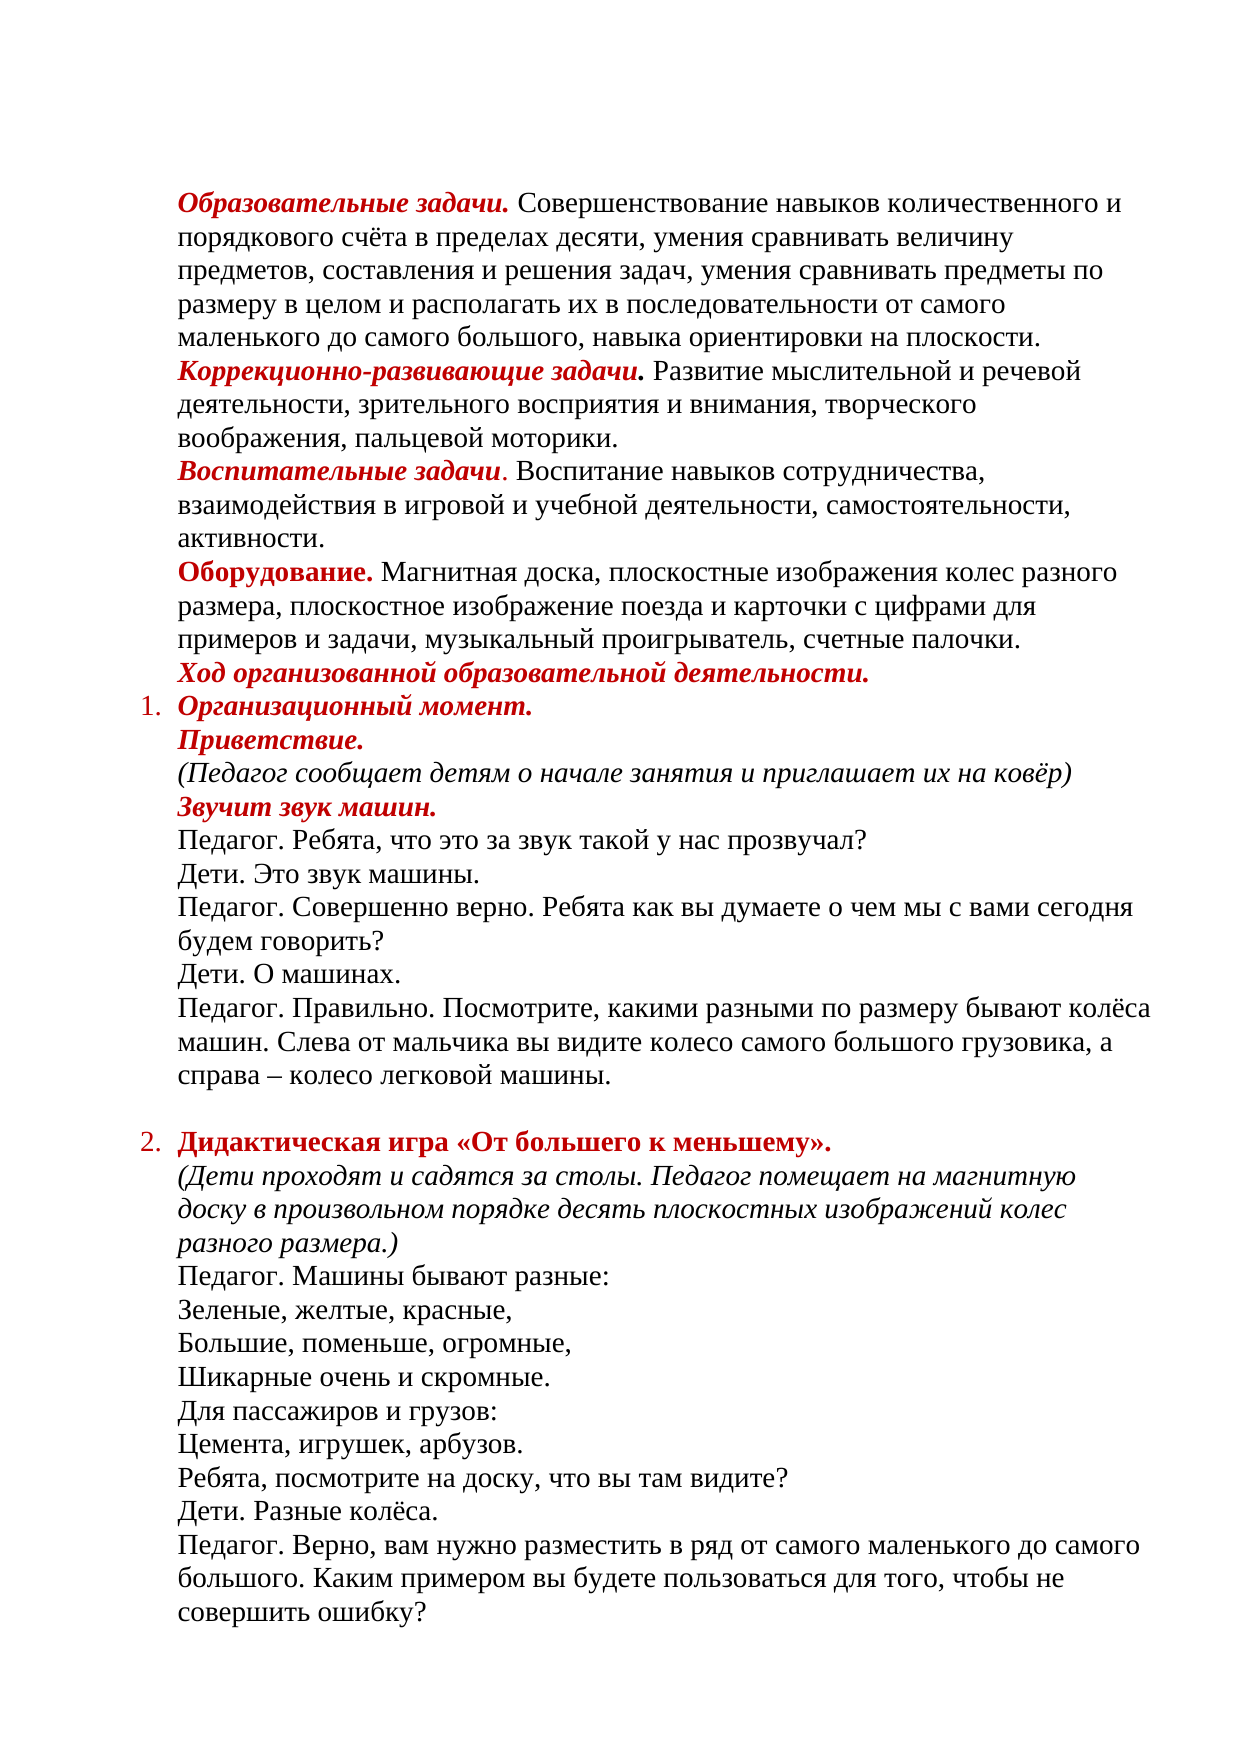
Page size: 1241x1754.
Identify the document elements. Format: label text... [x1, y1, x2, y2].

text (Дети проходят и садятся за столы. Педагог помещает на магнитную доску в произвольном порядке десять плоскостных изображений колес разного размера.) [177, 1158, 1152, 1258]
list Дидактическая игра «От большего к меньшему». [140, 1124, 1152, 1158]
text Для пассажиров и грузов: [177, 1393, 1152, 1426]
text Дети. Это звук машины. [177, 856, 1152, 889]
text Педагог. Ребята, что это за звук такой у нас прозвучал? [177, 822, 1152, 856]
text (Педагог сообщает детям о начале занятия и приглашает их на ковёр) [177, 755, 1152, 789]
list Организационный момент. [140, 688, 1152, 722]
text Педагог. Верно, вам нужно разместить в ряд от самого маленького до самого большого. Каким примером вы будете пользоваться для того, чтобы не совершить ошибку? [177, 1527, 1152, 1627]
text Приветствие. [177, 722, 1152, 755]
text Ход организованной образовательной деятельности. [177, 655, 1152, 688]
text Звучит звук машин. [177, 789, 1152, 822]
text Коррекционно-развивающие задачи. Развитие мыслительной и речевой деятельности, зрительного восприятия и внимания, творческого воображения, пальцевой моторики. [177, 353, 1152, 453]
text Педагог. Машины бывают разные: [177, 1258, 1152, 1292]
text Оборудование. Магнитная доска, плоскостные изображения колес разного размера, плоскостное изображение поезда и карточки с цифрами для примеров и задачи, музыкальный проигрыватель, счетные палочки. [177, 554, 1152, 655]
text Дети. Разные колёса. [177, 1493, 1152, 1527]
text Цемента, игрушек, арбузов. [177, 1426, 1152, 1460]
text Образовательные задачи. Совершенствование навыков количественного и порядкового счёта в пределах десяти, умения сравнивать величину предметов, составления и решения задач, умения сравнивать предметы по размеру в целом и располагать их в последовательности от самого маленького до самого большого, навыка ориентировки на плоскости. [177, 185, 1152, 353]
text Воспитательные задачи. Воспитание навыков сотрудничества, взаимодействия в игровой и учебной деятельности, самостоятельности, активности. [177, 453, 1152, 554]
text Большие, поменьше, огромные, [177, 1326, 1152, 1359]
text Шикарные очень и скромные. [177, 1359, 1152, 1393]
text Зеленые, желтые, красные, [177, 1292, 1152, 1326]
text Педагог. Совершенно верно. Ребята как вы думаете о чем мы с вами сегодня будем говорить? [177, 889, 1152, 957]
text Педагог. Правильно. Посмотрите, какими разными по размеру бывают колёса машин. Слева от мальчика вы видите колесо самого большого грузовика, а справа – колесо легковой машины. [177, 990, 1152, 1091]
text Дети. О машинах. [177, 957, 1152, 990]
text Ребята, посмотрите на доску, что вы там видите? [177, 1460, 1152, 1493]
